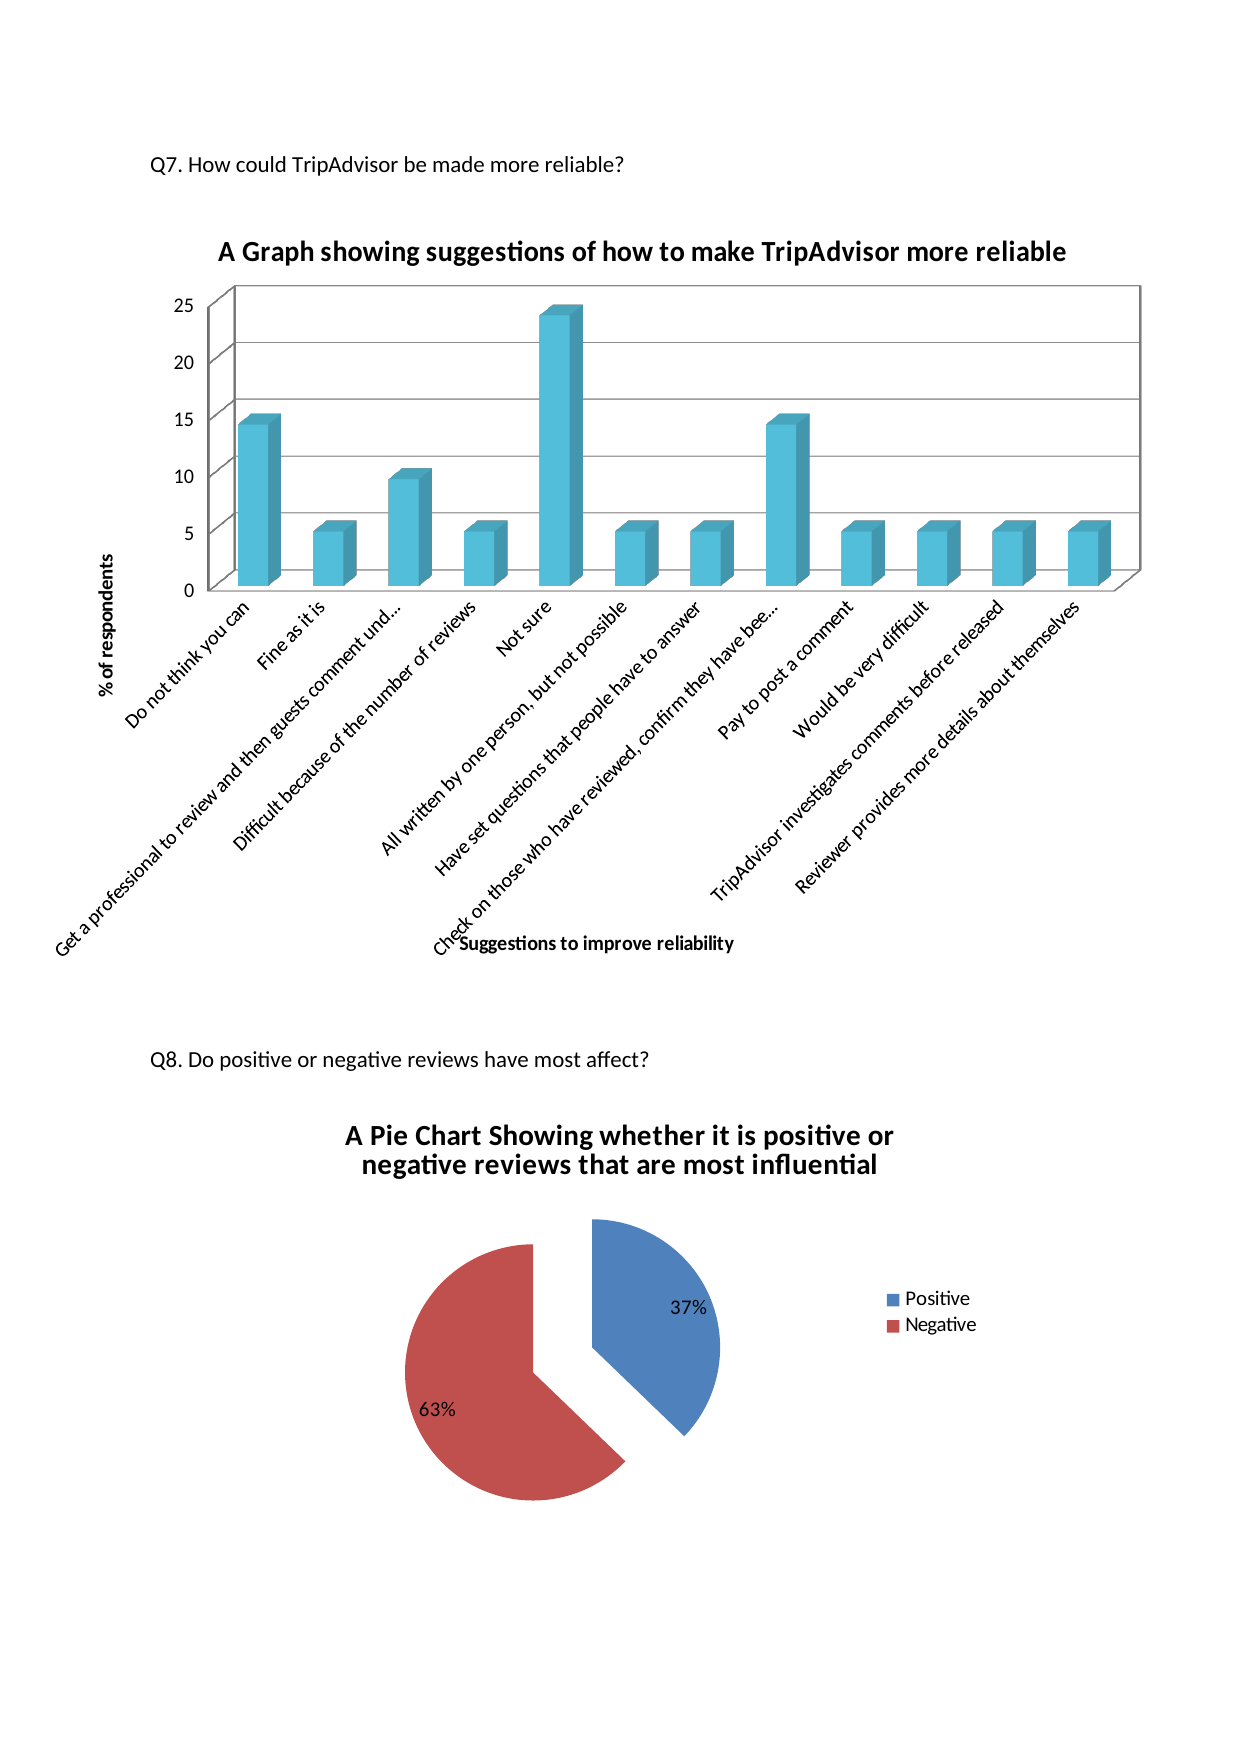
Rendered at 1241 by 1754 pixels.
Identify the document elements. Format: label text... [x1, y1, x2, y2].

text Q7. How could TripAdvisor be made more reliable? [150, 150, 1090, 178]
text Q8. Do positive or negative reviews have most affect? [150, 1045, 1090, 1073]
